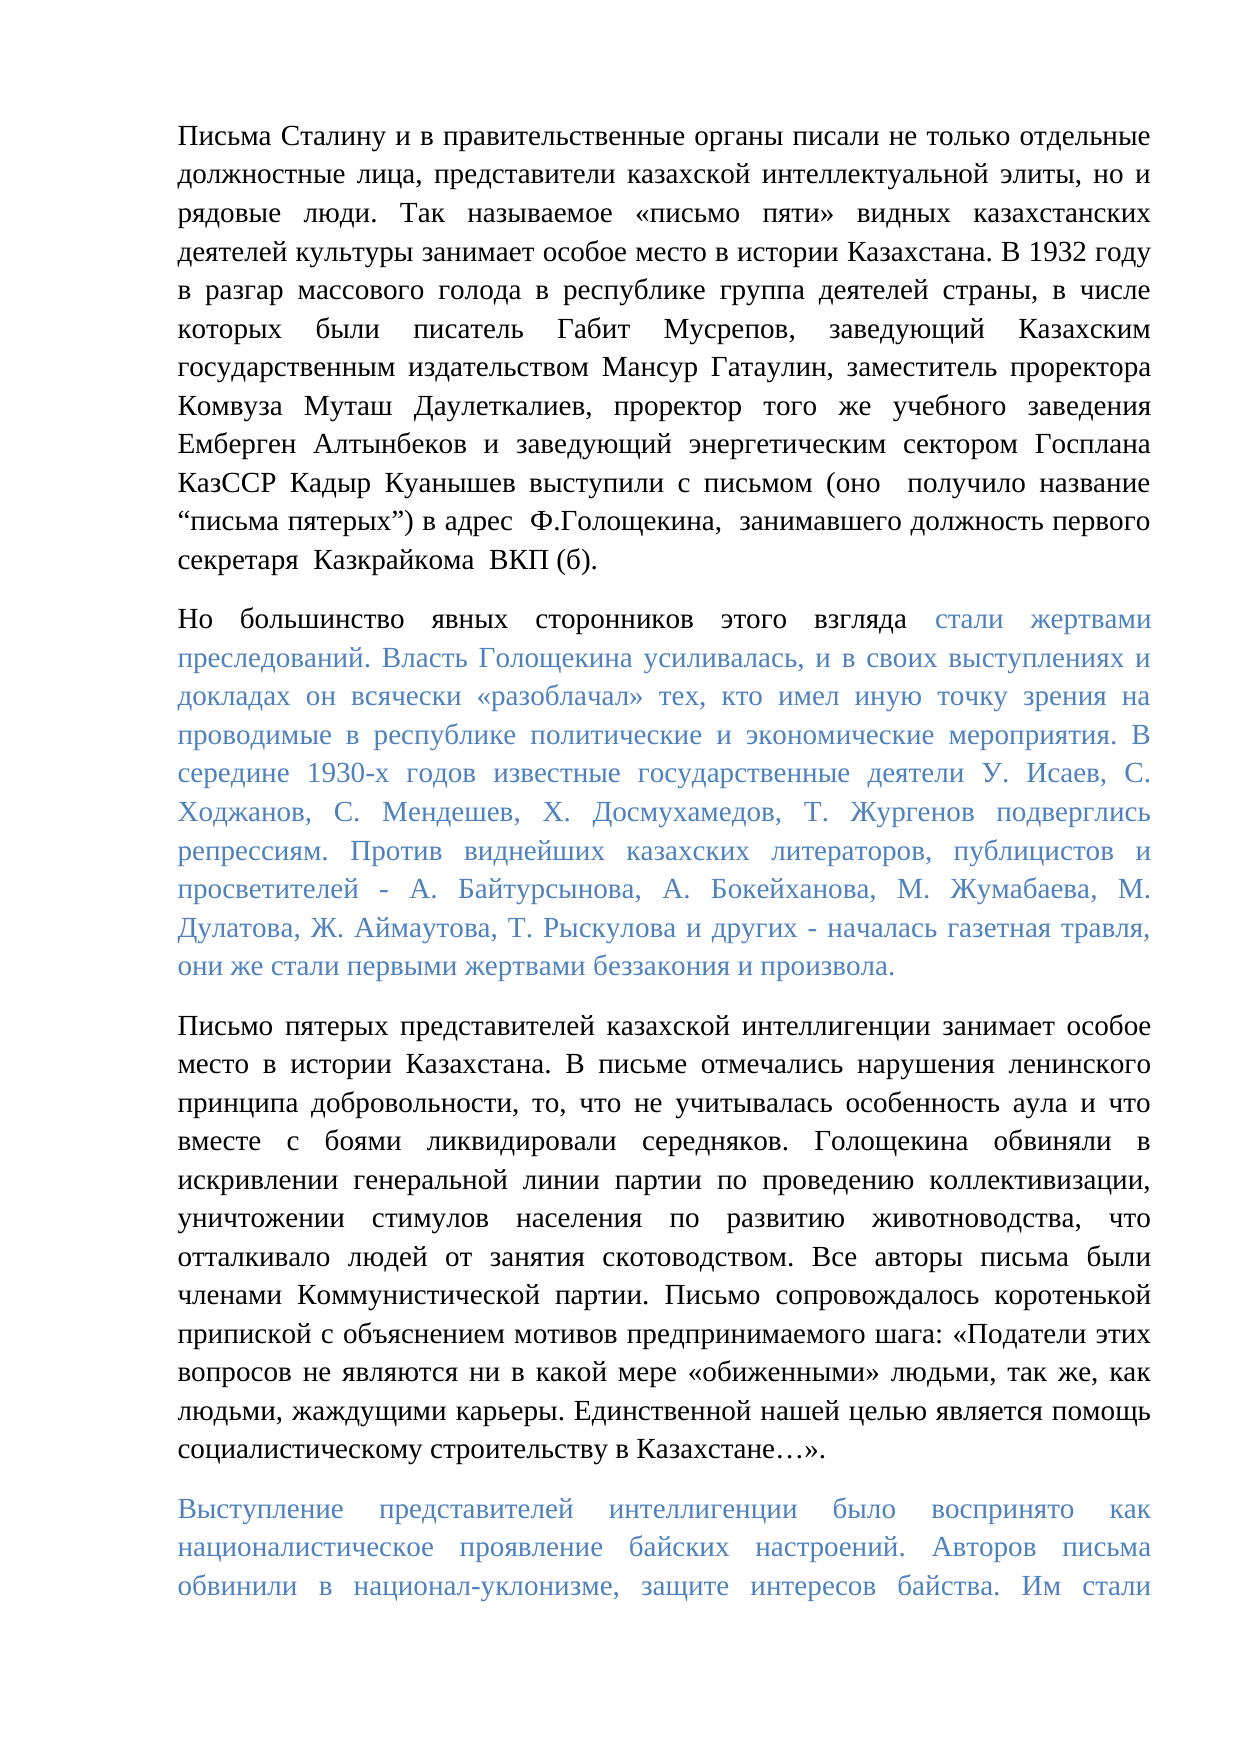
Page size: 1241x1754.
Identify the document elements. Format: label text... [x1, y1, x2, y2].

text Письма Сталину и в правительственные органы писали не только отдельные должностные лица, представители казахской интеллектуальной элиты, но и рядовые люди. Так называемое «письмо пяти» видных казахстанских деятелей культуры занимает особое место в истории Казахстана. В 1932 году в разгар массового голода в республике группа деятелей страны, в числе которых были писатель Габит Мусрепов, заведующий Казахским государственным издательством Мансур Гатаулин, заместитель проректора Комвуза Муташ Даулеткалиев, проректор того же учебного заведения Емберген Алтынбеков и заведующий энергетическим сектором Госплана КазССР Кадыр Куанышев выступили с письмом (оно получило название “письма пятерых”) в адрес Ф.Голощекина, занимавшего должность первого секретаря Казкрайкома ВКП (б). [177, 118, 1152, 576]
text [177, 1491, 1152, 1602]
text Но большинство явных сторонников этого взгляда стали жертвами преследований. Власть Голощекина усиливалась, и в своих выступлениях и докладах он всячески «разоблачал» тех, кто имел иную точку зрения на проводимые в республике политические и экономические мероприятия. В середине 1930-х годов известные государственные деятели У. Исаев, С. Ходжанов, С. Мендешев, Х. Досмухамедов, Т. Жургенов подверглись репрессиям. Против виднейших казахских литераторов, публицистов и просветителей - А. Байтурсынова, А. Бокейханова, М. Жумабаева, М. Дулатова, Ж. Аймаутова, Т. Рыскулова и других - началась газетная травля, они же стали первыми жертвами беззакония и произвола. [177, 601, 1152, 982]
text Письмо пятерых представителей казахской интеллигенции занимает особое место в истории Казахстана. В письме отмечались нарушения ленинского принципа добровольности, то, что не учитывалась особенность аула и что вместе с боями ликвидировали середняков. Голощекина обвиняли в искривлении генеральной линии партии по проведению коллективизации, уничтожении стимулов населения по развитию животноводства, что отталкивало людей от занятия скотоводством. Все авторы письма были членами Коммунистической партии. Письмо сопровождалось коротенькой припиской с объяснением мотивов предпринимаемого шага: «Податели этих вопросов не являются ни в какой мере «обиженными» людьми, так же, как людьми, жаждущими карьеры. Единственной нашей целью является помощь социалистическому строительству в Казахстане…». [177, 1008, 1152, 1465]
